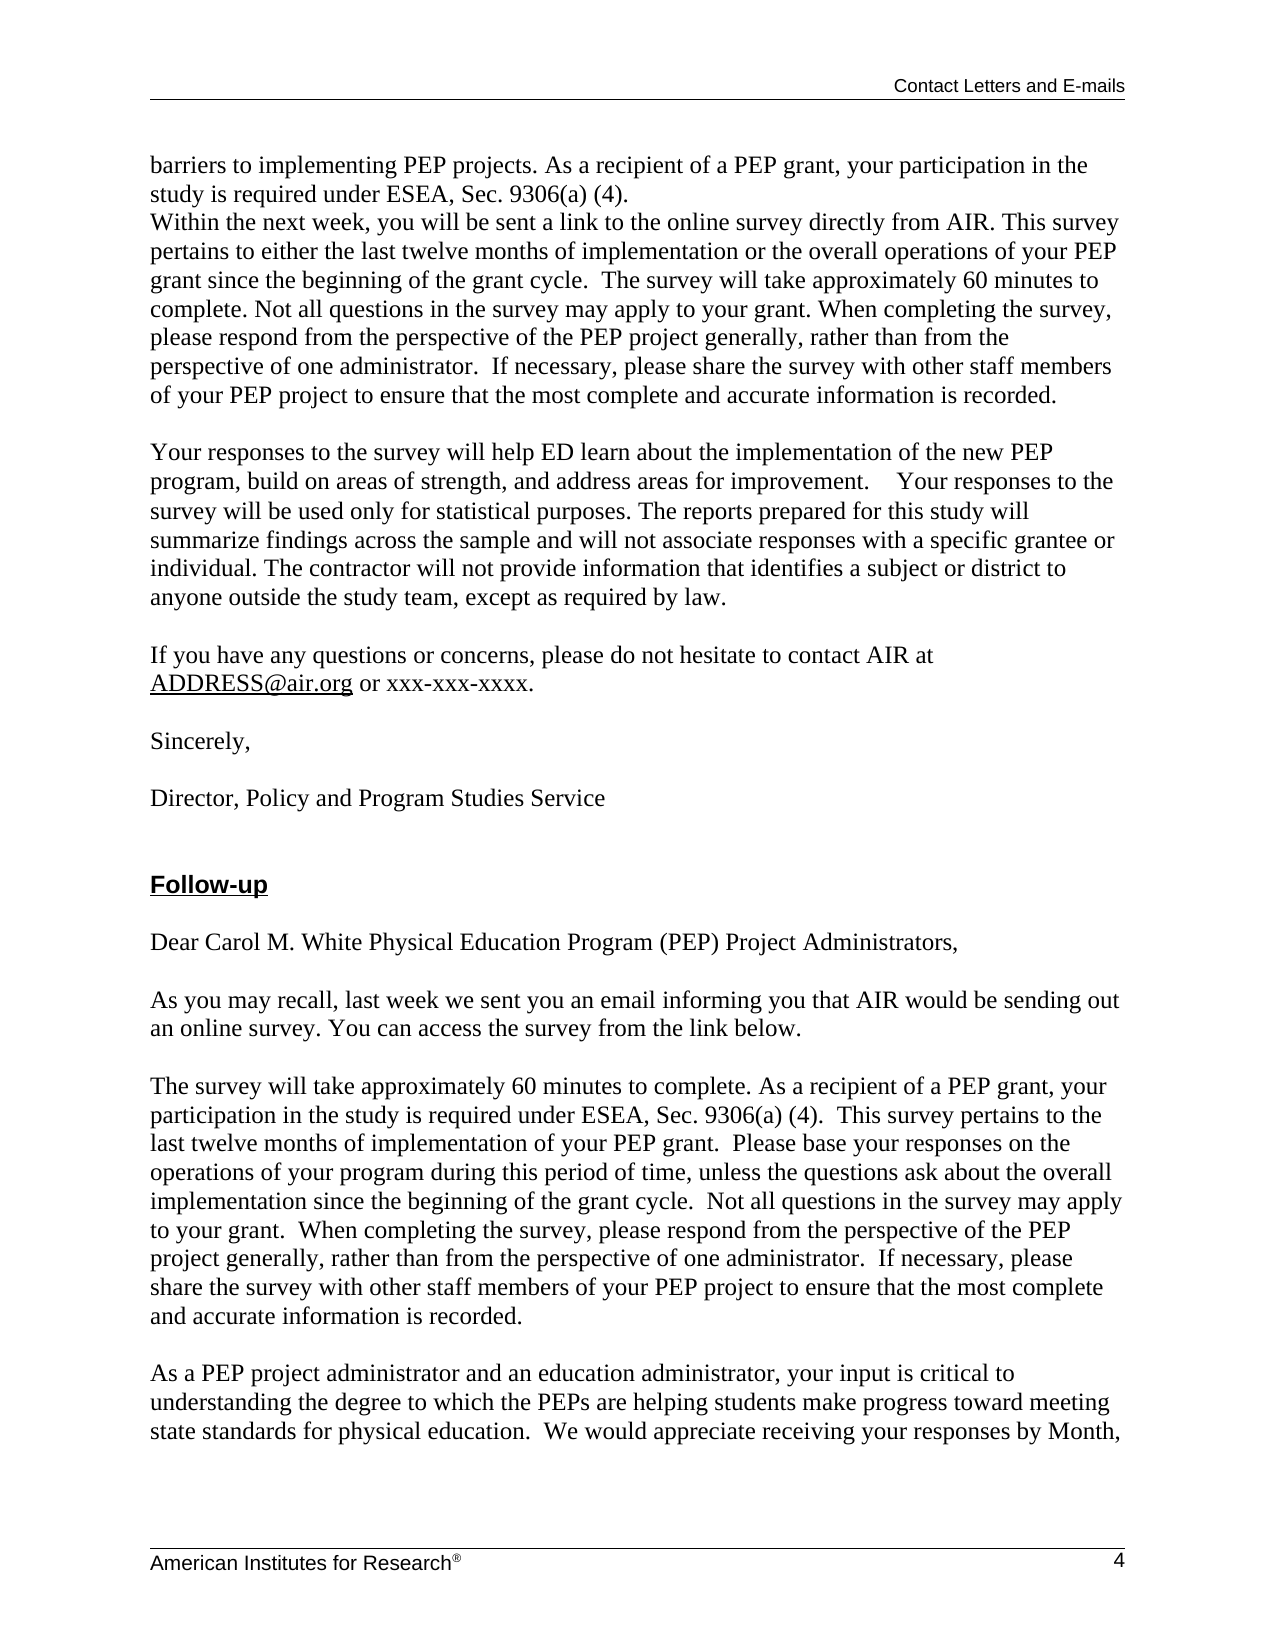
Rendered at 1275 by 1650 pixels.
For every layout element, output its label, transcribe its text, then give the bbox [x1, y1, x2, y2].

text Director, Policy and Program Studies Service [150, 783, 1125, 812]
text Sincerely, [150, 726, 1125, 755]
text Within the next week, you will be sent a link to the online survey directly from AIR. This survey pertains to either the last twelve months of implementation or the overall operations of your PEP grant since the beginning of the grant cycle. The survey will take approximately 60 minutes to complete. Not all questions in the survey may apply to your grant. When completing the survey, please respond from the perspective of the PEP project generally, rather than from the perspective of one administrator. If necessary, please share the survey with other staff members of your PEP project to ensure that the most complete and accurate information is recorded. [150, 207, 1125, 409]
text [150, 150, 1125, 207]
text As you may recall, last week we sent you an email informing you that AIR would be sending out an online survey. You can access the survey from the link below. [150, 985, 1125, 1042]
text If you have any questions or concerns, please do not hesitate to contact AIR at ADDRESS@air.org or xxx-xxx-xxxx. [150, 640, 1125, 697]
text Dear Carol M. White Physical Education Program (PEP) Project Administrators, [150, 927, 1125, 956]
text Follow-up [150, 870, 1125, 898]
text Your responses to the survey will help ED learn about the implementation of the new PEP program, build on areas of strength, and address areas for improvement. Your responses to the survey will be used only for statistical purposes. The reports prepared for this study will summarize findings across the sample and will not associate responses with a specific grantee or individual. The contractor will not provide information that identifies a subject or district to anyone outside the study team, except as required by law. [150, 437, 1125, 611]
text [150, 1358, 1125, 1445]
text The survey will take approximately 60 minutes to complete. As a recipient of a PEP grant, your participation in the study is required under ESEA, Sec. 9306(a) (4). This survey pertains to the last twelve months of implementation of your PEP grant. Please base your responses on the operations of your program during this period of time, unless the questions ask about the overall implementation since the beginning of the grant cycle. Not all questions in the survey may apply to your grant. When completing the survey, please respond from the perspective of the PEP project generally, rather than from the perspective of one administrator. If necessary, please share the survey with other staff members of your PEP project to ensure that the most complete and accurate information is recorded. [150, 1071, 1125, 1330]
